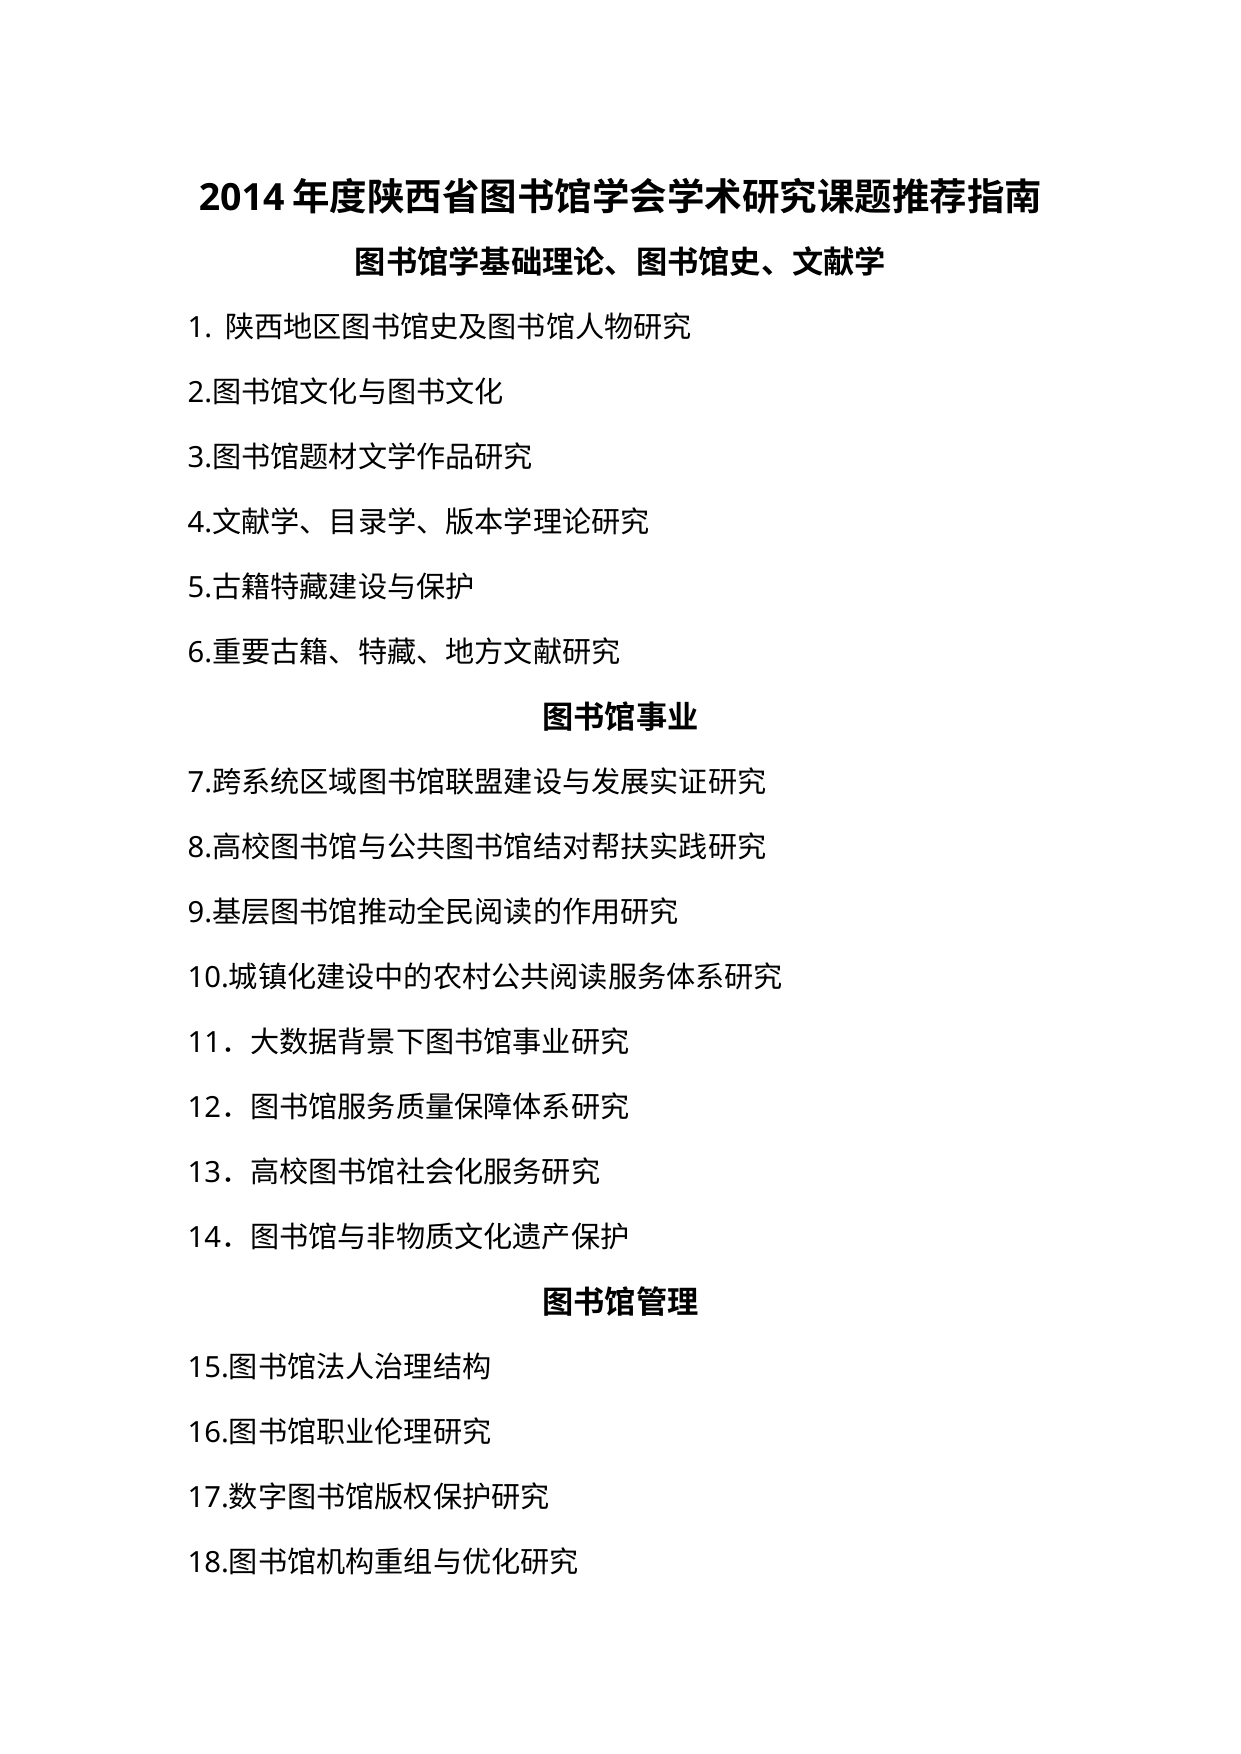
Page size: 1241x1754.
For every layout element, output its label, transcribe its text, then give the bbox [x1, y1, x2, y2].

text 图书馆管理 [187, 1267, 1053, 1332]
text 16.图书馆职业伦理研究 [187, 1397, 1053, 1462]
text 图书馆学基础理论、图书馆史、文献学 [187, 227, 1053, 292]
text 2.图书馆文化与图书文化 [187, 357, 1053, 422]
text 17.数字图书馆版权保护研究 [187, 1462, 1053, 1527]
text 4.文献学、目录学、版本学理论研究 [187, 487, 1053, 552]
text 12．图书馆服务质量保障体系研究 [187, 1072, 1053, 1137]
text 11．大数据背景下图书馆事业研究 [187, 1007, 1053, 1072]
text 6.重要古籍、特藏、地方文献研究 [187, 617, 1053, 682]
text 18.图书馆机构重组与优化研究 [187, 1527, 1053, 1592]
text 3.图书馆题材文学作品研究 [187, 422, 1053, 487]
text 5.古籍特藏建设与保护 [187, 552, 1053, 617]
text 10.城镇化建设中的农村公共阅读服务体系研究 [187, 942, 1053, 1007]
text 13．高校图书馆社会化服务研究 [187, 1137, 1053, 1202]
text 14．图书馆与非物质文化遗产保护 [187, 1202, 1053, 1267]
list 陕西地区图书馆史及图书馆人物研究 [187, 292, 1053, 357]
text 9.基层图书馆推动全民阅读的作用研究 [187, 877, 1053, 942]
text 7.跨系统区域图书馆联盟建设与发展实证研究 [187, 747, 1053, 812]
text 2014年度陕西省图书馆学会学术研究课题推荐指南 [187, 162, 1053, 227]
text 8.高校图书馆与公共图书馆结对帮扶实践研究 [187, 812, 1053, 877]
text 15.图书馆法人治理结构 [187, 1332, 1053, 1397]
text 图书馆事业 [187, 682, 1053, 747]
